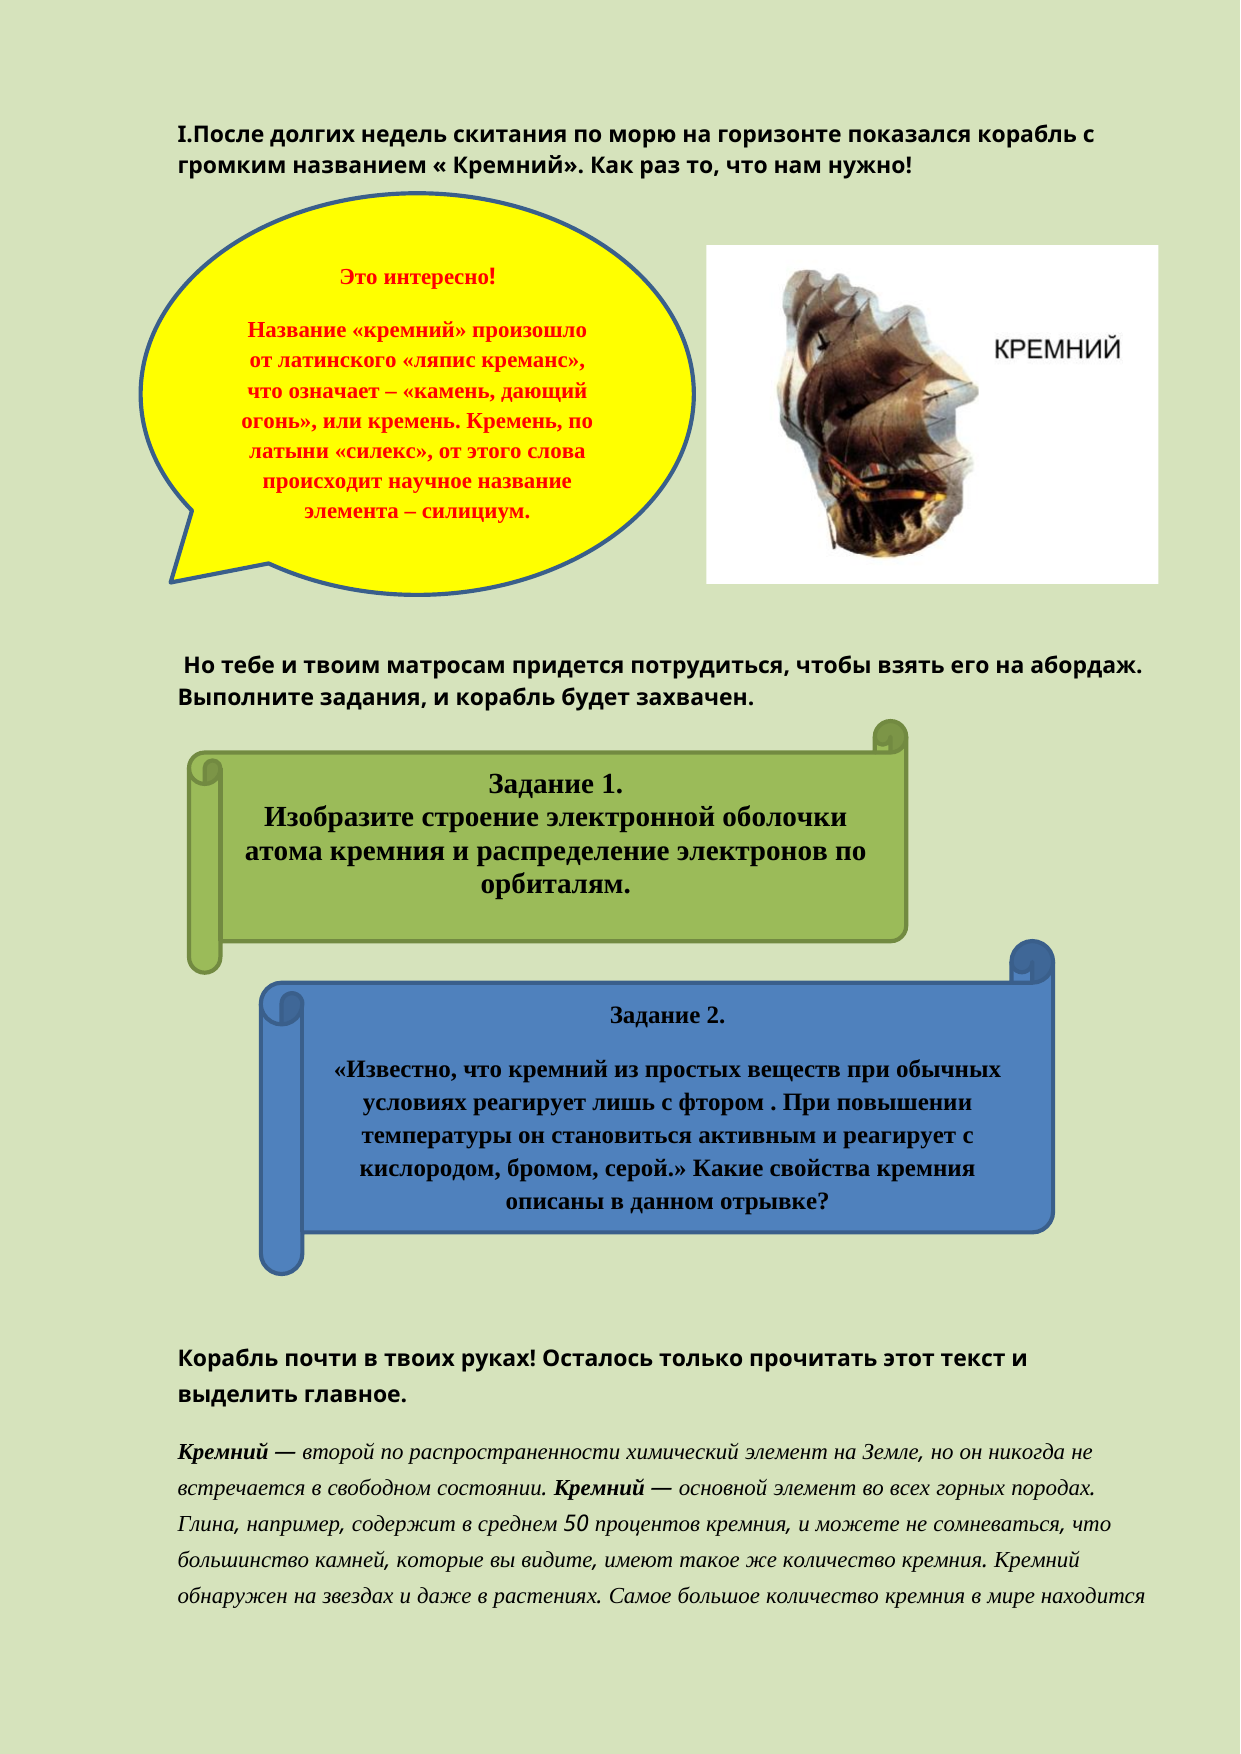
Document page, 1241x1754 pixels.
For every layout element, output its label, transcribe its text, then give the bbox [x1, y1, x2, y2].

text I.После долгих недель скитания по морю на горизонте показался корабль с громким названием « Кремний». Как раз то, что нам нужно! [177, 118, 1152, 181]
picture [706, 245, 1159, 584]
text Корабль почти в твоих руках! Осталось только прочитать этот текст и выделить главное. [177, 1342, 1152, 1409]
text Но тебе и твоим матросам придется потрудиться, чтобы взять его на абордаж. Выполните задания, и корабль будет захвачен. [177, 649, 1152, 712]
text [177, 1435, 1152, 1610]
